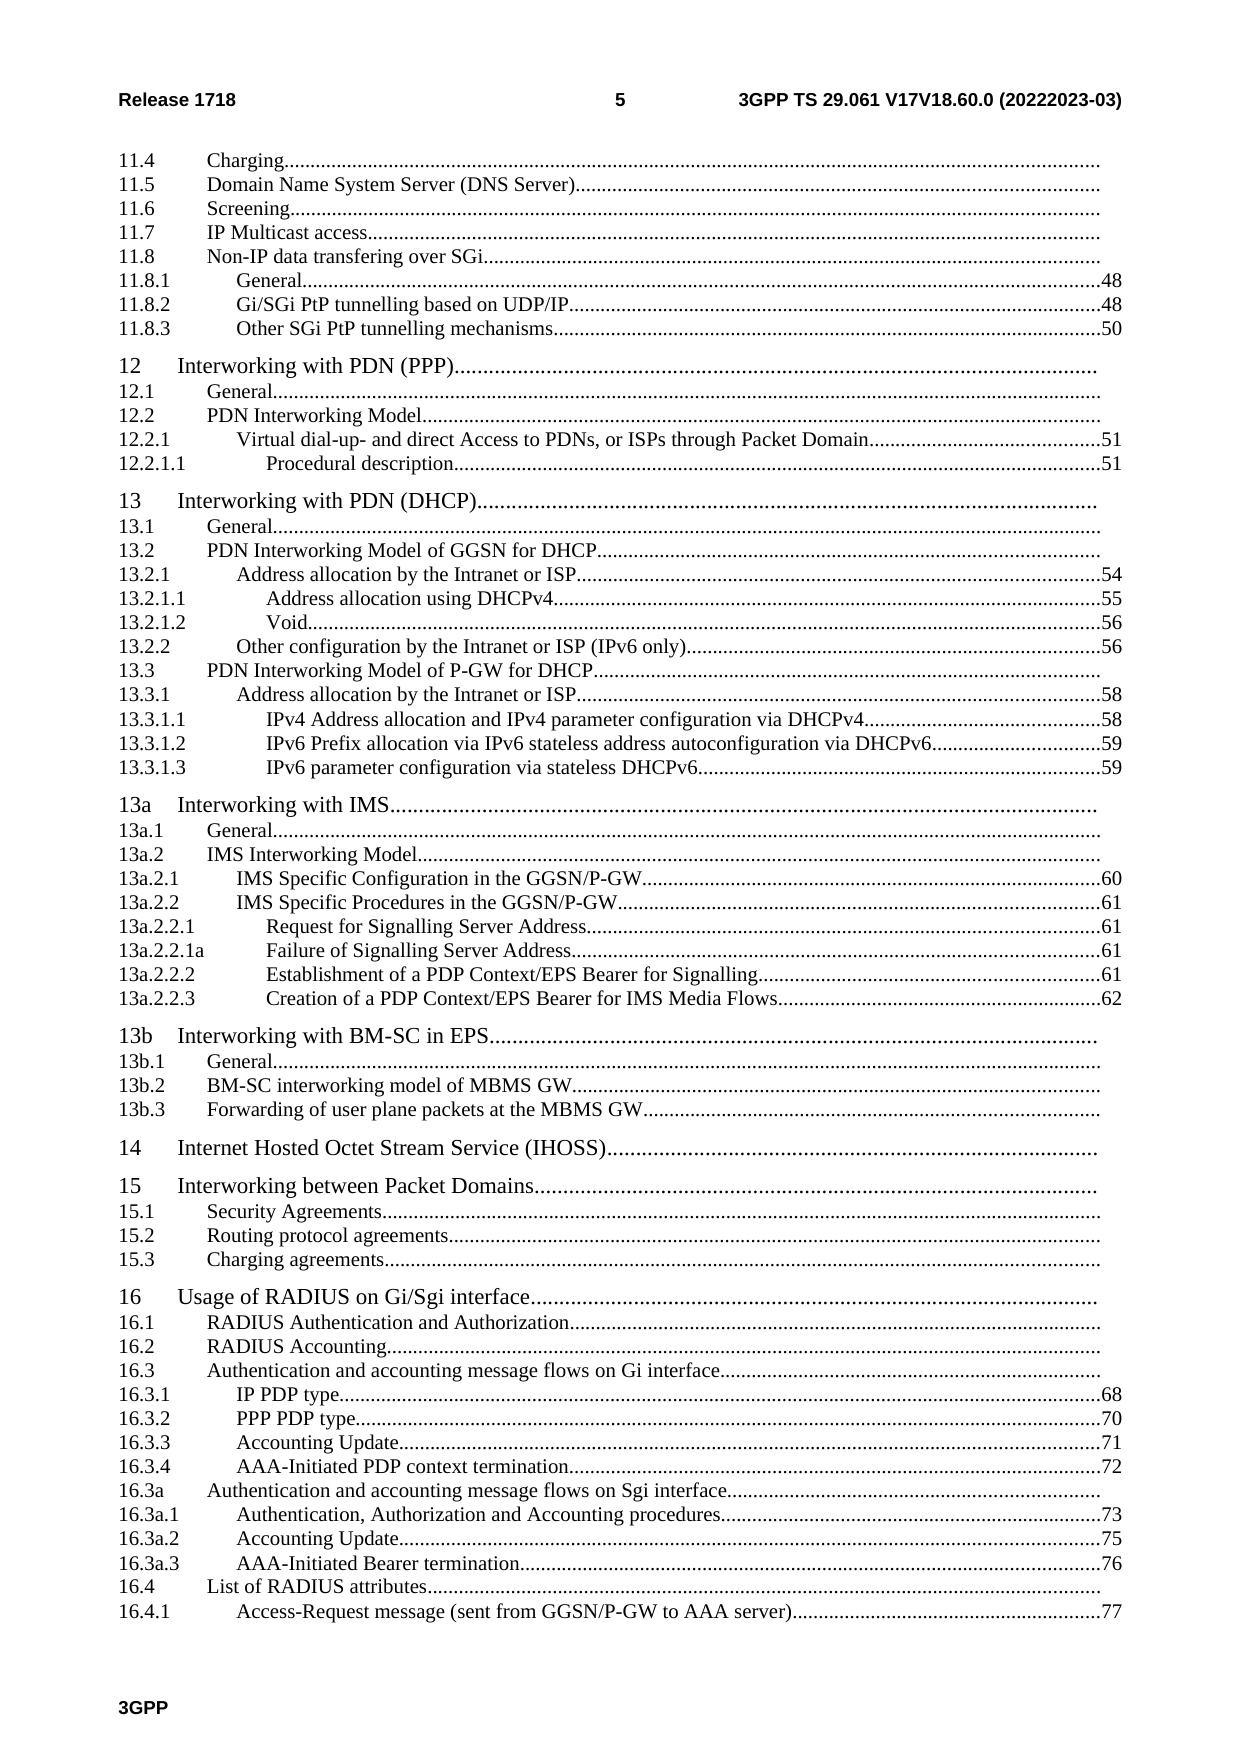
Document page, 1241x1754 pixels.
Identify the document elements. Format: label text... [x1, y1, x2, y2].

text 11.5 Domain Name System Server (DNS Server) 47 [118, 172, 1078, 196]
text 13.3.1.2 IPv6 Prefix allocation via IPv6 stateless address autoconfiguration via DHCPv6 59 [118, 731, 1122, 754]
text 15 Interworking between Packet Domains 65 [118, 1172, 1078, 1199]
text 13a.2.2.3 Creation of a PDP Context/EPS Bearer for IMS Media Flows 62 [118, 986, 1122, 1010]
text 13a Interworking with IMS 59 [118, 791, 1078, 817]
text 13a.1 General 59 [118, 817, 1078, 842]
text 13a.2.2.1a Failure of Signalling Server Address 61 [118, 938, 1122, 962]
text 13a.2.2.2 Establishment of a PDP Context/EPS Bearer for Signalling 61 [118, 962, 1122, 986]
text 16.3a.2 Accounting Update 75 [118, 1526, 1122, 1550]
text 13 Interworking with PDN (DHCP) 53 [118, 488, 1078, 514]
text 15.2 Routing protocol agreements 66 [118, 1223, 1078, 1247]
text 13b.2 BM-SC interworking model of MBMS GW 63 [118, 1073, 1078, 1097]
text 13b.3 Forwarding of user plane packets at the MBMS GW 64 [118, 1097, 1078, 1121]
text 16.4 List of RADIUS attributes 77 [118, 1574, 1078, 1598]
text 13.2.1.1 Address allocation using DHCPv4 55 [118, 586, 1122, 610]
text 13.3 PDN Interworking Model of P-GW for DHCP 57 [118, 658, 1078, 682]
text 13b.1 General 63 [118, 1049, 1078, 1073]
text 16 Usage of RADIUS on Gi/Sgi interface 66 [118, 1283, 1078, 1310]
text 13.3.1 Address allocation by the Intranet or ISP 58 [118, 682, 1122, 706]
text 16.1 RADIUS Authentication and Authorization 66 [118, 1310, 1078, 1334]
text 11.8.3 Other SGi PtP tunnelling mechanisms 50 [118, 316, 1122, 340]
text 11.8.2 Gi/SGi PtP tunnelling based on UDP/IP 48 [118, 292, 1122, 316]
text 15.3 Charging agreements 66 [118, 1247, 1078, 1271]
text 13.3.1.3 IPv6 parameter configuration via stateless DHCPv6 59 [118, 754, 1122, 779]
text 13.3.1.1 IPv4 Address allocation and IPv4 parameter configuration via DHCPv4 58 [118, 706, 1122, 731]
text 16.3a.1 Authentication, Authorization and Accounting procedures 73 [118, 1502, 1122, 1526]
text 12.2.1.1 Procedural description 51 [118, 451, 1122, 475]
text 15.1 Security Agreements 66 [118, 1199, 1078, 1223]
text 12.2.1 Virtual dial-up- and direct Access to PDNs, or ISPs through Packet Domain 51 [118, 427, 1122, 451]
text 13b Interworking with BM-SC in EPS 63 [118, 1022, 1078, 1049]
text 11.6 Screening 47 [118, 196, 1078, 220]
text 11.8.1 General 48 [118, 268, 1122, 292]
text 11.4 Charging 47 [118, 147, 1078, 172]
text 13.2.1 Address allocation by the Intranet or ISP 54 [118, 562, 1122, 586]
text 12 Interworking with PDN (PPP) 50 [118, 352, 1078, 379]
text 16.3.2 PPP PDP type 70 [118, 1406, 1122, 1430]
text 16.3.1 IP PDP type 68 [118, 1382, 1122, 1406]
text 16.3a.3 AAA-Initiated Bearer termination 76 [118, 1550, 1122, 1574]
text 13.2.2 Other configuration by the Intranet or ISP (IPv6 only) 56 [118, 634, 1122, 658]
text 13.1 General 53 [118, 514, 1078, 538]
text 12.2 PDN Interworking Model 50 [118, 403, 1078, 427]
text 14 Internet Hosted Octet Stream Service (IHOSS) 65 [118, 1133, 1078, 1160]
text 13.2.1.2 Void. 56 [118, 610, 1122, 634]
text 16.3.3 Accounting Update 71 [118, 1430, 1122, 1454]
text 13a.2 IMS Interworking Model 60 [118, 842, 1078, 866]
text 16.3a Authentication and accounting message flows on Sgi interface 73 [118, 1478, 1078, 1502]
text 16.3.4 AAA-Initiated PDP context termination 72 [118, 1454, 1122, 1478]
text 13a.2.1 IMS Specific Configuration in the GGSN/P-GW 60 [118, 866, 1122, 890]
text 16.3 Authentication and accounting message flows on Gi interface 68 [118, 1358, 1078, 1382]
text 16.4.1 Access-Request message (sent from GGSN/P-GW to AAA server) 77 [118, 1598, 1122, 1623]
text 11.7 IP Multicast access 47 [118, 220, 1078, 244]
text 16.2 RADIUS Accounting 67 [118, 1334, 1078, 1358]
text 11.8 Non-IP data transfering over SGi 48 [118, 244, 1078, 268]
text 13.2 PDN Interworking Model of GGSN for DHCP 54 [118, 538, 1078, 562]
text 13a.2.2.1 Request for Signalling Server Address 61 [118, 914, 1122, 938]
text 13a.2.2 IMS Specific Procedures in the GGSN/P-GW 61 [118, 890, 1122, 914]
text 12.1 General 50 [118, 379, 1078, 403]
